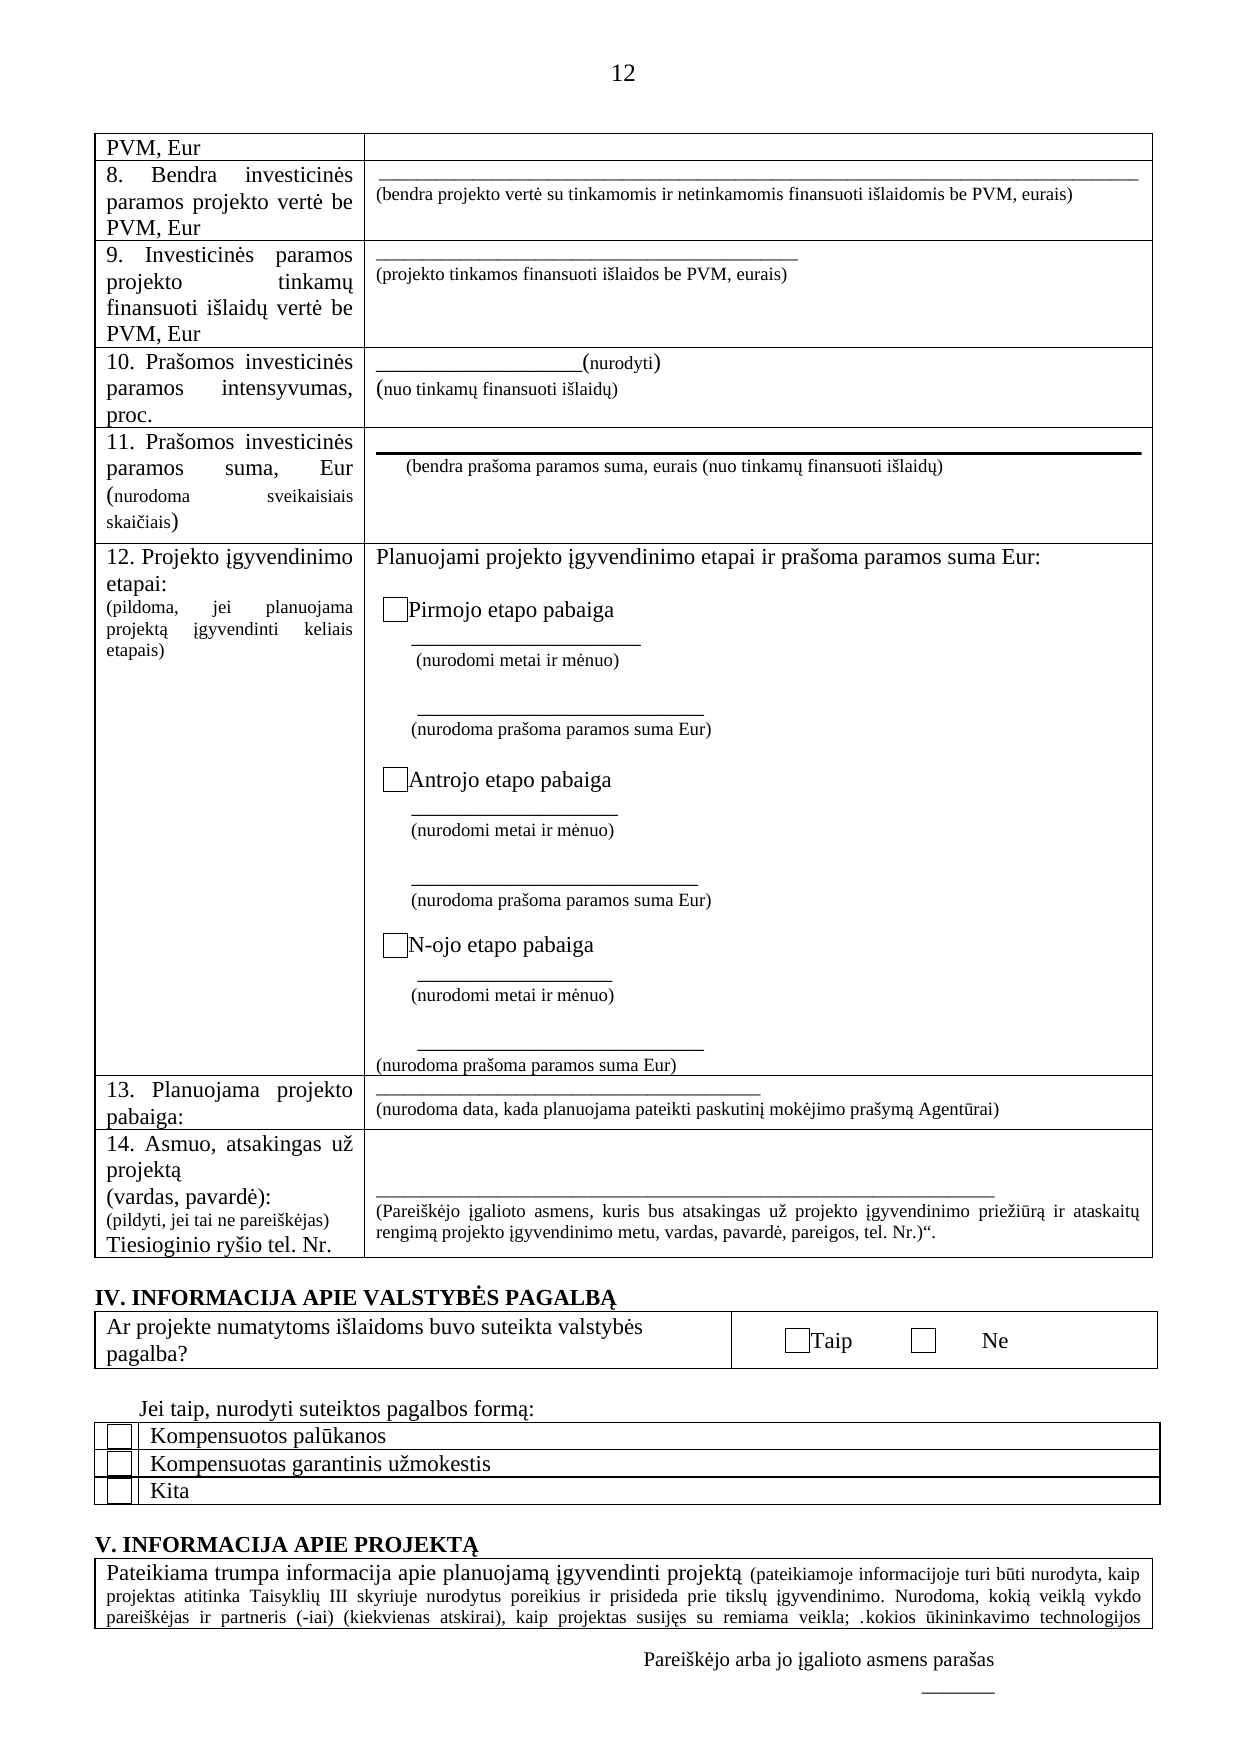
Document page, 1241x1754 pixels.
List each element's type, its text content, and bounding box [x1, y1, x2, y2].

table_cell 9. Investicinės paramos projekto tinkamų finansuoti išlaidų vertė be PVM, Eur [96, 241, 364, 347]
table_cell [365, 134, 1152, 160]
table_header Kompensuotos palūkanos [139, 1423, 1159, 1449]
table_header Ar projekte numatytoms išlaidoms buvo suteikta valstybės pagalba? [96, 1312, 731, 1368]
text Jei taip, nurodyti suteiktos pagalbos formą: [139, 1395, 1152, 1422]
table_cell Kompensuotas garantinis užmokestis [139, 1450, 1159, 1476]
table_cell 10. Prašomos investicinės paramos intensyvumas, proc. [96, 348, 364, 427]
table_cell Kita [139, 1478, 1159, 1504]
table_cell [132, 1478, 138, 1504]
table_cell Planuojami projekto įgyvendinimo etapai ir prašoma paramos suma Eur: Pirmojo etapo pabaiga ____________________ (nurodomi metai ir mėnuo) _________________________ (nurodoma prašoma paramos suma Eur) Antrojo etapo pabaiga __________________ (nurodomi metai ir mėnuo) _________________________ (nurodoma prašoma paramos suma Eur) N-ojo etapo pabaiga _________________ (nurodomi metai ir mėnuo) _________________________ (nurodoma prašoma paramos suma Eur) [365, 544, 1152, 1075]
table_cell __________________(nurodyti) (nuo tinkamų finansuoti išlaidų) [365, 348, 1152, 427]
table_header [96, 1559, 1152, 1628]
table_cell _____________________________________________ (projekto tinkamos finansuoti išlaidos be PVM, eurais) [365, 241, 1152, 347]
table_cell [95, 1450, 138, 1476]
table_header Taip Ne [732, 1312, 1157, 1368]
table_header [95, 1423, 138, 1449]
table_cell (bendra prašoma paramos suma, eurais (nuo tinkamų finansuoti išlaidų) [365, 428, 1152, 542]
table_cell 12. Projekto įgyvendinimo etapai: (pildoma, jei planuojama projektą įgyvendinti keliais etapais) [96, 544, 364, 1075]
table_cell 8. Bendra investicinės paramos projekto vertė be PVM, Eur [96, 161, 364, 240]
text V. INFORMACIJA APIE PROJEKTĄ [94, 1531, 1152, 1557]
table_cell 11. Prašomos investicinės paramos suma, Eur (nurodoma sveikaisiais skaičiais) [96, 428, 364, 542]
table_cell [96, 134, 364, 160]
table_cell 14. Asmuo, atsakingas už projektą (vardas, pavardė): (pildyti, jei tai ne pareiškėjas) Tiesioginio ryšio tel. Nr. [96, 1130, 364, 1257]
table_cell [108, 1479, 131, 1503]
table_cell _________________________________________________________________________________ (bendra projekto vertė su tinkamomis ir netinkamomis finansuoti išlaidomis be PVM, eurais) [365, 161, 1152, 240]
table_cell [95, 1478, 107, 1504]
table_cell 13. Planuojama projekto pabaiga: [96, 1076, 364, 1129]
table_cell __________________________________________________________________ (Pareiškėjo įgalioto asmens, kuris bus atsakingas už projekto įgyvendinimo priežiūrą ir ataskaitų rengimą projekto įgyvendinimo metu, vardas, pavardė, pareigos, tel. Nr.)“. [365, 1130, 1152, 1257]
text IV. INFORMACIJA APIE VALSTYBĖS PAGALBĄ [94, 1284, 1152, 1311]
table_cell _________________________________________ (nurodoma data, kada planuojama pateikti paskutinį mokėjimo prašymą Agentūrai) [365, 1076, 1152, 1129]
